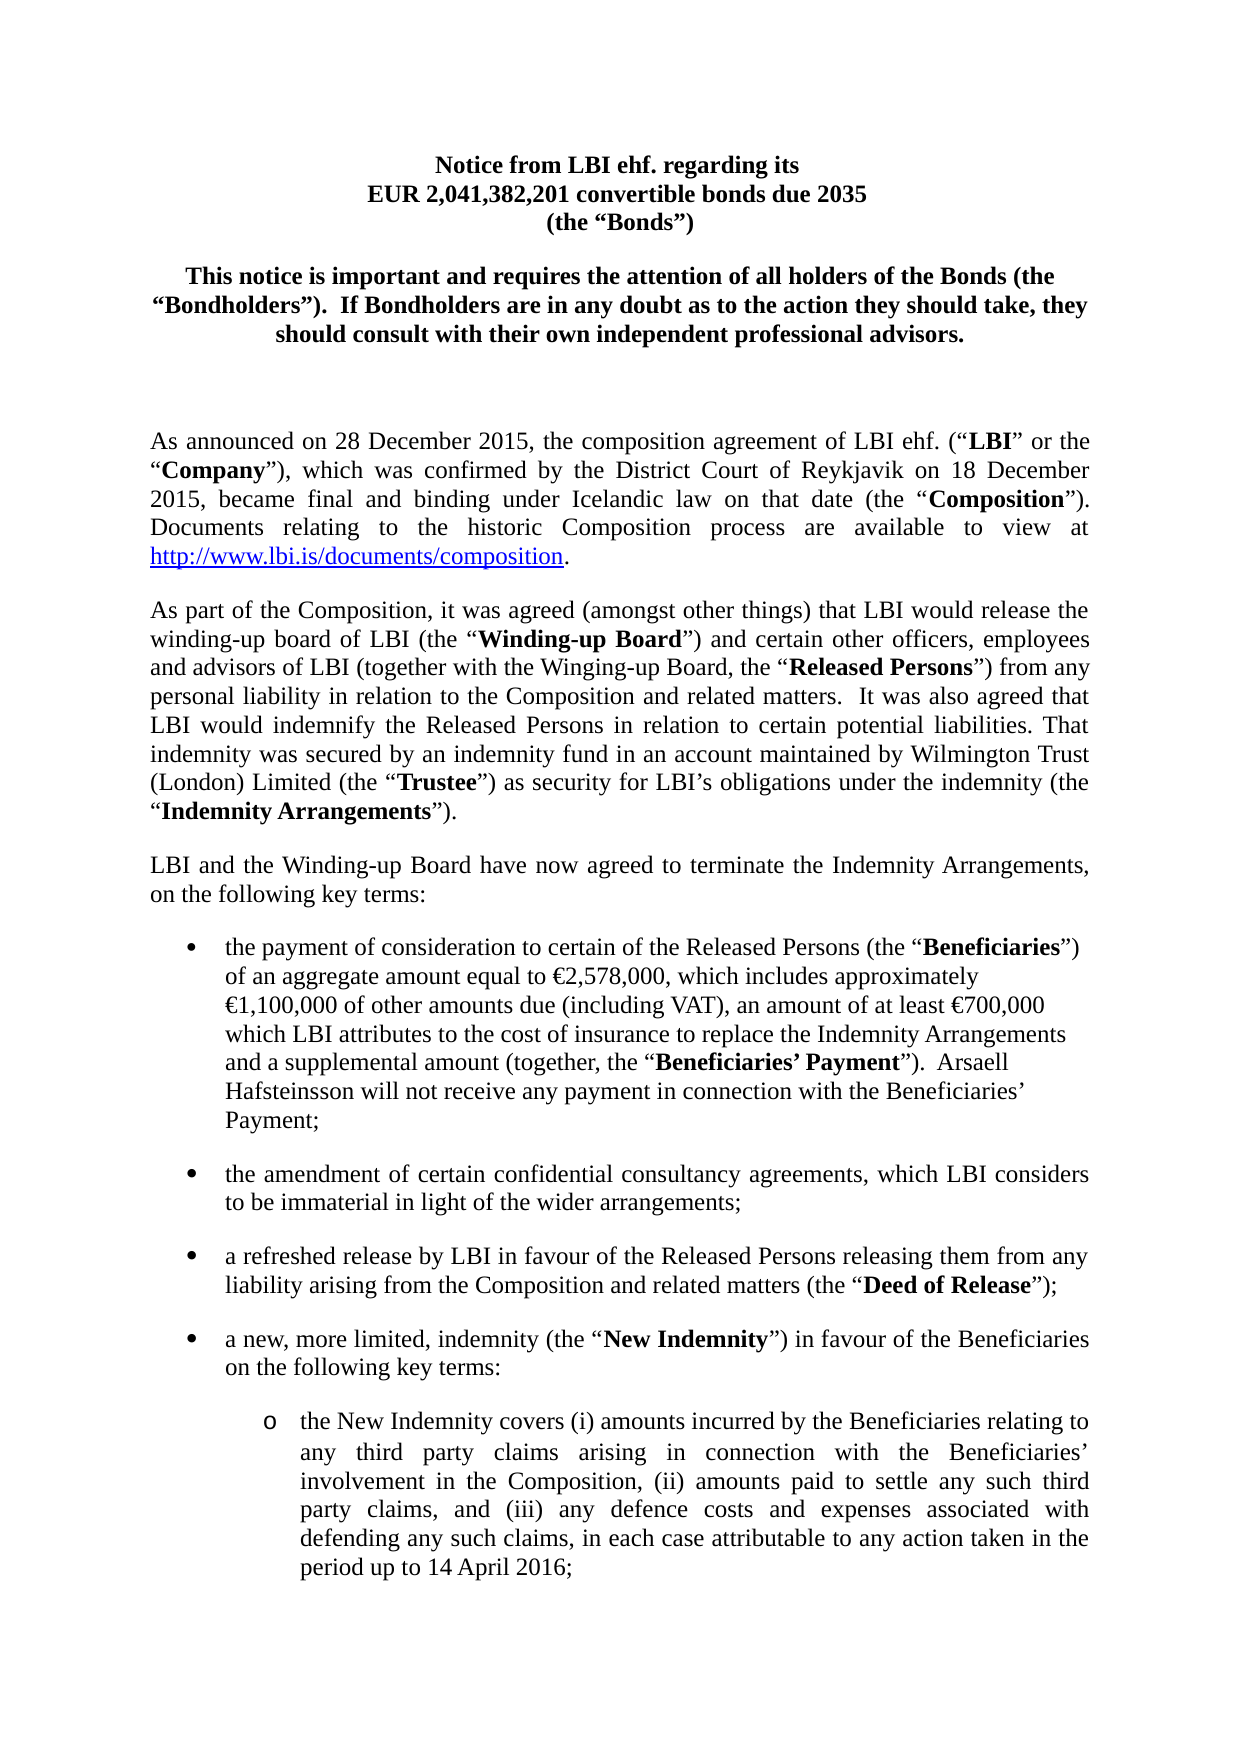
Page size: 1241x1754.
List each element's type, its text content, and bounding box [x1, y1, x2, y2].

text This notice is important and requires the attention of all holders of the Bonds (the “Bondholders”). If Bondholders are in any doubt as to the action they should take, they should consult with their own independent professional advisors. [150, 261, 1090, 347]
list the amendment of certain confidential consultancy agreements, which LBI considers to be immaterial in light of the wider arrangements; [187, 1159, 1090, 1216]
list a new, more limited, indemnity (the “New Indemnity”) in favour of the Beneficiaries on the following key terms: [187, 1324, 1090, 1381]
list the New Indemnity covers (i) amounts incurred by the Beneficiaries relating to any third party claims arising in connection with the Beneficiaries’ involvement in the Composition, (ii) amounts paid to settle any such third party claims, and (iii) any defence costs and expenses associated with defending any such claims, in each case attributable to any action taken in the period up to 14 April 2016; [262, 1406, 1090, 1581]
list the payment of consideration to certain of the Released Persons (the “Beneficiaries”) of an aggregate amount equal to €2,578,000, which includes approximately €1,100,000 of other amounts due (including VAT), an amount of at least €700,000 which LBI attributes to the cost of insurance to replace the Indemnity Arrangements and a supplemental amount (together, the “Beneficiaries’ Payment”). Arsaell Hafsteinsson will not receive any payment in connection with the Beneficiaries’ Payment; [187, 932, 1090, 1134]
text LBI and the Winding-up Board have now agreed to terminate the Indemnity Arrangements, on the following key terms: [150, 850, 1090, 907]
text As announced on 28 December 2015, the composition agreement of LBI ehf. (“LBI” or the “Company”), which was confirmed by the District Court of Reykjavik on 18 December 2015, became final and binding under Icelandic law on that date (the “Composition”). Documents relating to the historic Composition process are available to view at http://www.lbi.is/documents/composition. [150, 426, 1090, 570]
text Notice from LBI ehf. regarding its EUR 2,041,382,201 convertible bonds due 2035 (the “Bonds”) [150, 150, 1090, 236]
text As part of the Composition, it was agreed (amongst other things) that LBI would release the winding-up board of LBI (the “Winding-up Board”) and certain other officers, employees and advisors of LBI (together with the Winging-up Board, the “Released Persons”) from any personal liability in relation to the Composition and related matters. It was also agreed that LBI would indemnify the Released Persons in relation to certain potential liabilities. That indemnity was secured by an indemnity fund in an account maintained by Wilmington Trust (London) Limited (the “Trustee”) as security for LBI’s obligations under the indemnity (the “Indemnity Arrangements”). [150, 595, 1090, 825]
list a refreshed release by LBI in favour of the Released Persons releasing them from any liability arising from the Composition and related matters (the “Deed of Release”); [187, 1241, 1090, 1299]
